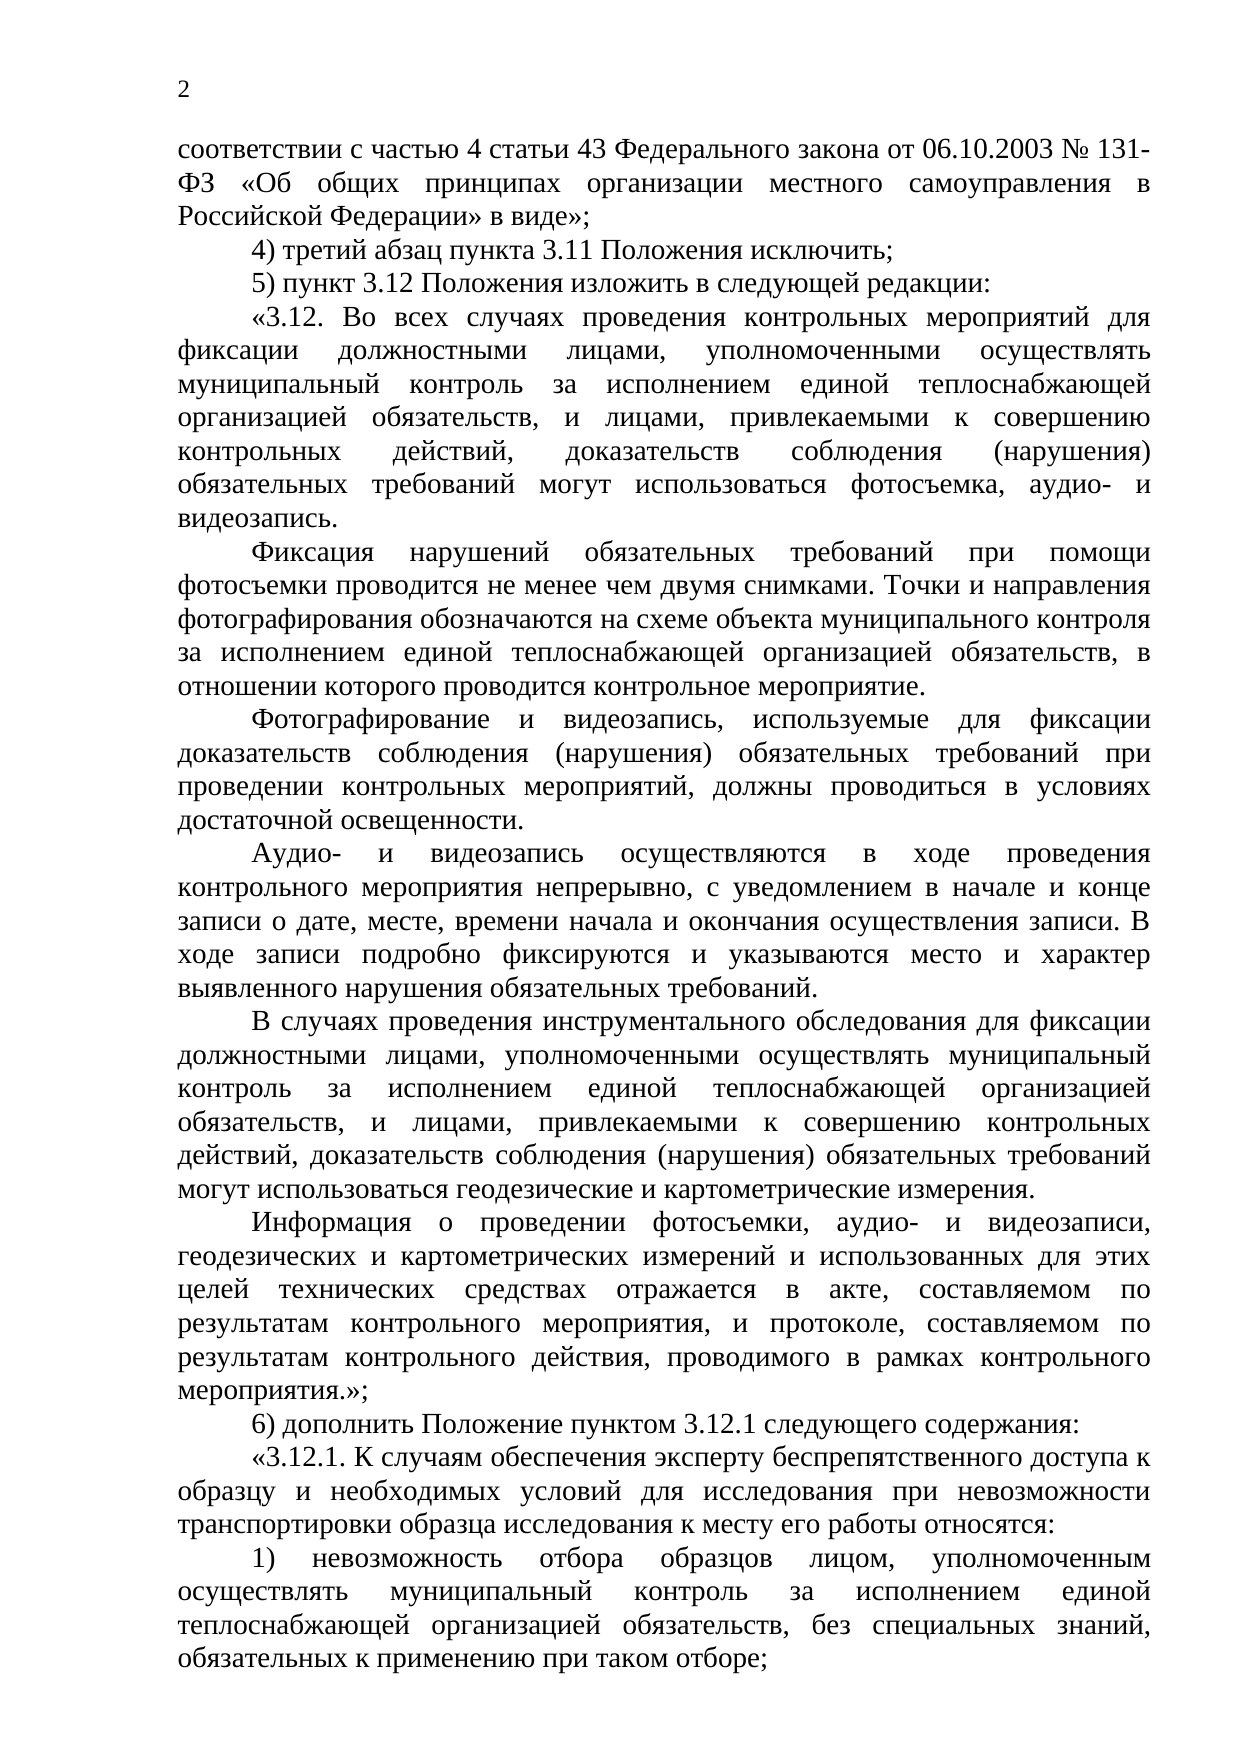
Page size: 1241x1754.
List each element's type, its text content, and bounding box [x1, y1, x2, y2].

text В случаях проведения инструментального обследования для фиксации должностными лицами, уполномоченными осуществлять муниципальный контроль за исполнением единой теплоснабжающей организацией обязательств, и лицами, привлекаемыми к совершению контрольных действий, доказательств соблюдения (нарушения) обязательных требований могут использоваться геодезические и картометрические измерения. [177, 1003, 1152, 1204]
text 1) невозможность отбора образцов лицом, уполномоченным осуществлять муниципальный контроль за исполнением единой теплоснабжающей организацией обязательств, без специальных знаний, обязательных к применению при таком отборе; [177, 1540, 1152, 1674]
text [177, 131, 1152, 232]
text Аудио- и видеозапись осуществляются в ходе проведения контрольного мероприятия непрерывно, с уведомлением в начале и конце записи о дате, месте, времени начала и окончания осуществления записи. В ходе записи подробно фиксируются и указываются место и характер выявленного нарушения обязательных требований. [177, 836, 1152, 1003]
text «3.12. Во всех случаях проведения контрольных мероприятий для фиксации должностными лицами, уполномоченными осуществлять муниципальный контроль за исполнением единой теплоснабжающей организацией обязательств, и лицами, привлекаемыми к совершению контрольных действий, доказательств соблюдения (нарушения) обязательных требований могут использоваться фотосъемка, аудио- и видеозапись. [177, 299, 1152, 534]
text 6) дополнить Положение пунктом 3.12.1 следующего содержания: [177, 1406, 1152, 1439]
text Информация о проведении фотосъемки, аудио- и видеозаписи, геодезических и картометрических измерений и использованных для этих целей технических средствах отражается в акте, составляемом по результатам контрольного мероприятия, и протоколе, составляемом по результатам контрольного действия, проводимого в рамках контрольного мероприятия.»; [177, 1204, 1152, 1406]
text «3.12.1. К случаям обеспечения эксперту беспрепятственного доступа к образцу и необходимых условий для исследования при невозможности транспортировки образца исследования к месту его работы относятся: [177, 1439, 1152, 1540]
text 4) третий абзац пункта 3.11 Положения исключить; [177, 232, 1152, 265]
text 5) пункт 3.12 Положения изложить в следующей редакции: [177, 265, 1152, 299]
text Фотографирование и видеозапись, используемые для фиксации доказательств соблюдения (нарушения) обязательных требований при проведении контрольных мероприятий, должны проводиться в условиях достаточной освещенности. [177, 701, 1152, 836]
text Фиксация нарушений обязательных требований при помощи фотосъемки проводится не менее чем двумя снимками. Точки и направления фотографирования обозначаются на схеме объекта муниципального контроля за исполнением единой теплоснабжающей организацией обязательств, в отношении которого проводится контрольное мероприятие. [177, 534, 1152, 701]
